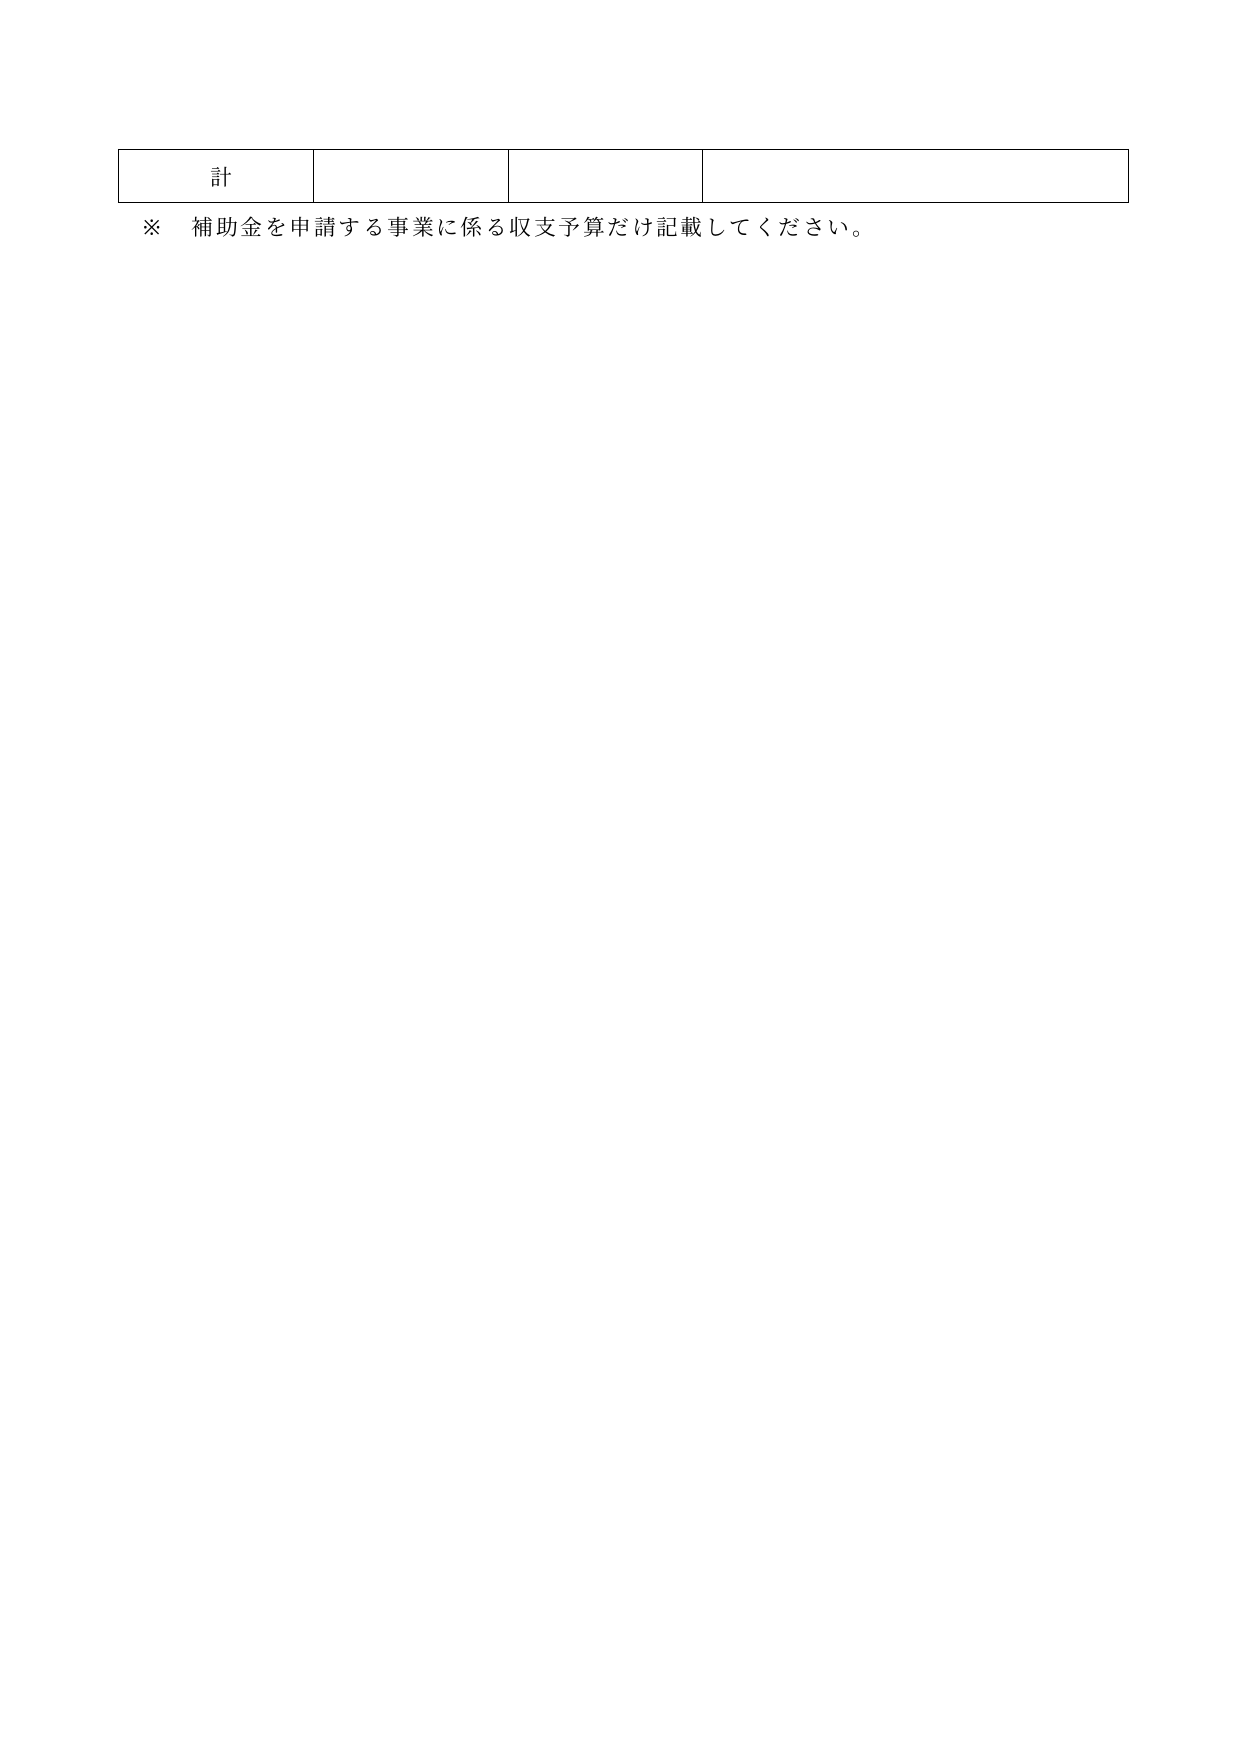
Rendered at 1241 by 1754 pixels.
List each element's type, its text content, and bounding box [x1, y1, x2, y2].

table_cell [509, 150, 702, 202]
text ※ 補助金を申請する事業に係る収支予算だけ記載してください。 [118, 203, 1122, 248]
table_cell [703, 150, 1128, 202]
table_cell 計 [119, 150, 313, 202]
table_cell [314, 150, 508, 202]
